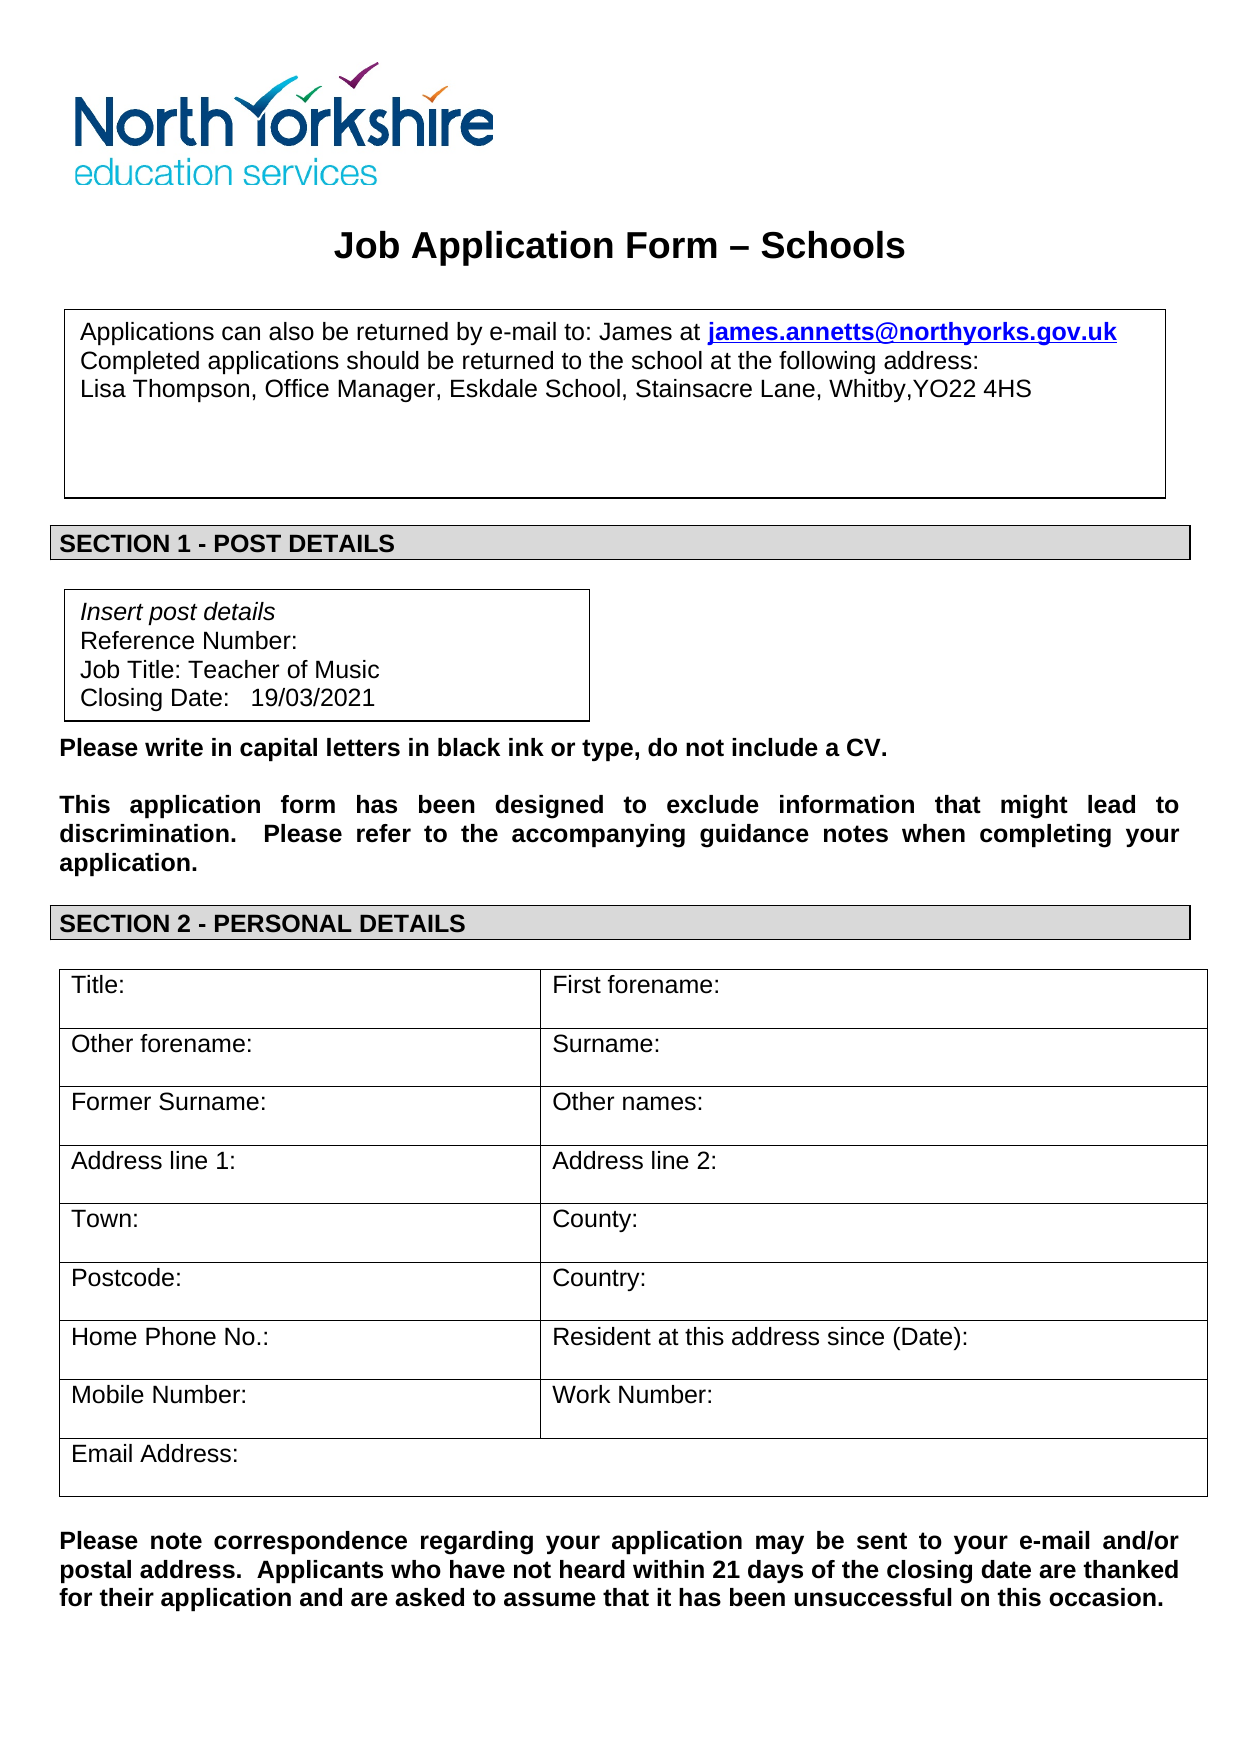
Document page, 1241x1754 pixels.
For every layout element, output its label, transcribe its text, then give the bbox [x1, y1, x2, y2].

table_cell County: [541, 1204, 1207, 1262]
table_header Title: [60, 970, 540, 1028]
text This application form has been designed to exclude information that might lead to discrimination. Please refer to the accompanying guidance notes when completing your application. [59, 790, 1181, 877]
table_cell Other names: [541, 1087, 1207, 1145]
table_cell Resident at this address since (Date): [541, 1321, 1207, 1379]
table_cell Town: [60, 1204, 540, 1262]
table_cell Mobile Number: [60, 1380, 540, 1437]
text Job Application Form – Schools [59, 223, 1181, 267]
table_cell Other forename: [60, 1029, 540, 1086]
text SECTION 2 - PERSONAL DETAILS [51, 906, 1189, 939]
table_cell Postcode: [60, 1263, 540, 1320]
table_cell Work Number: [541, 1380, 1207, 1437]
table_cell Home Phone No.: [60, 1321, 540, 1379]
table_header First forename: [541, 970, 1207, 1028]
text SECTION 1 - POST DETAILS [51, 526, 1189, 559]
text Please write in capital letters in black ink or type, do not include a CV. [59, 733, 1181, 762]
picture [74, 62, 493, 184]
table_cell Address line 2: [541, 1146, 1207, 1203]
table_cell Address line 1: [60, 1146, 540, 1203]
table_cell Surname: [541, 1029, 1207, 1086]
table_cell Former Surname: [60, 1087, 540, 1145]
text Please note correspondence regarding your application may be sent to your e-mail and/or postal address. Applicants who have not heard within 21 days of the closing date are thanked for their application and are asked to assume that it has been unsuccessful on this occasion. [59, 1526, 1181, 1612]
table_cell Email Address: [60, 1439, 1207, 1496]
table_cell Country: [541, 1263, 1207, 1320]
